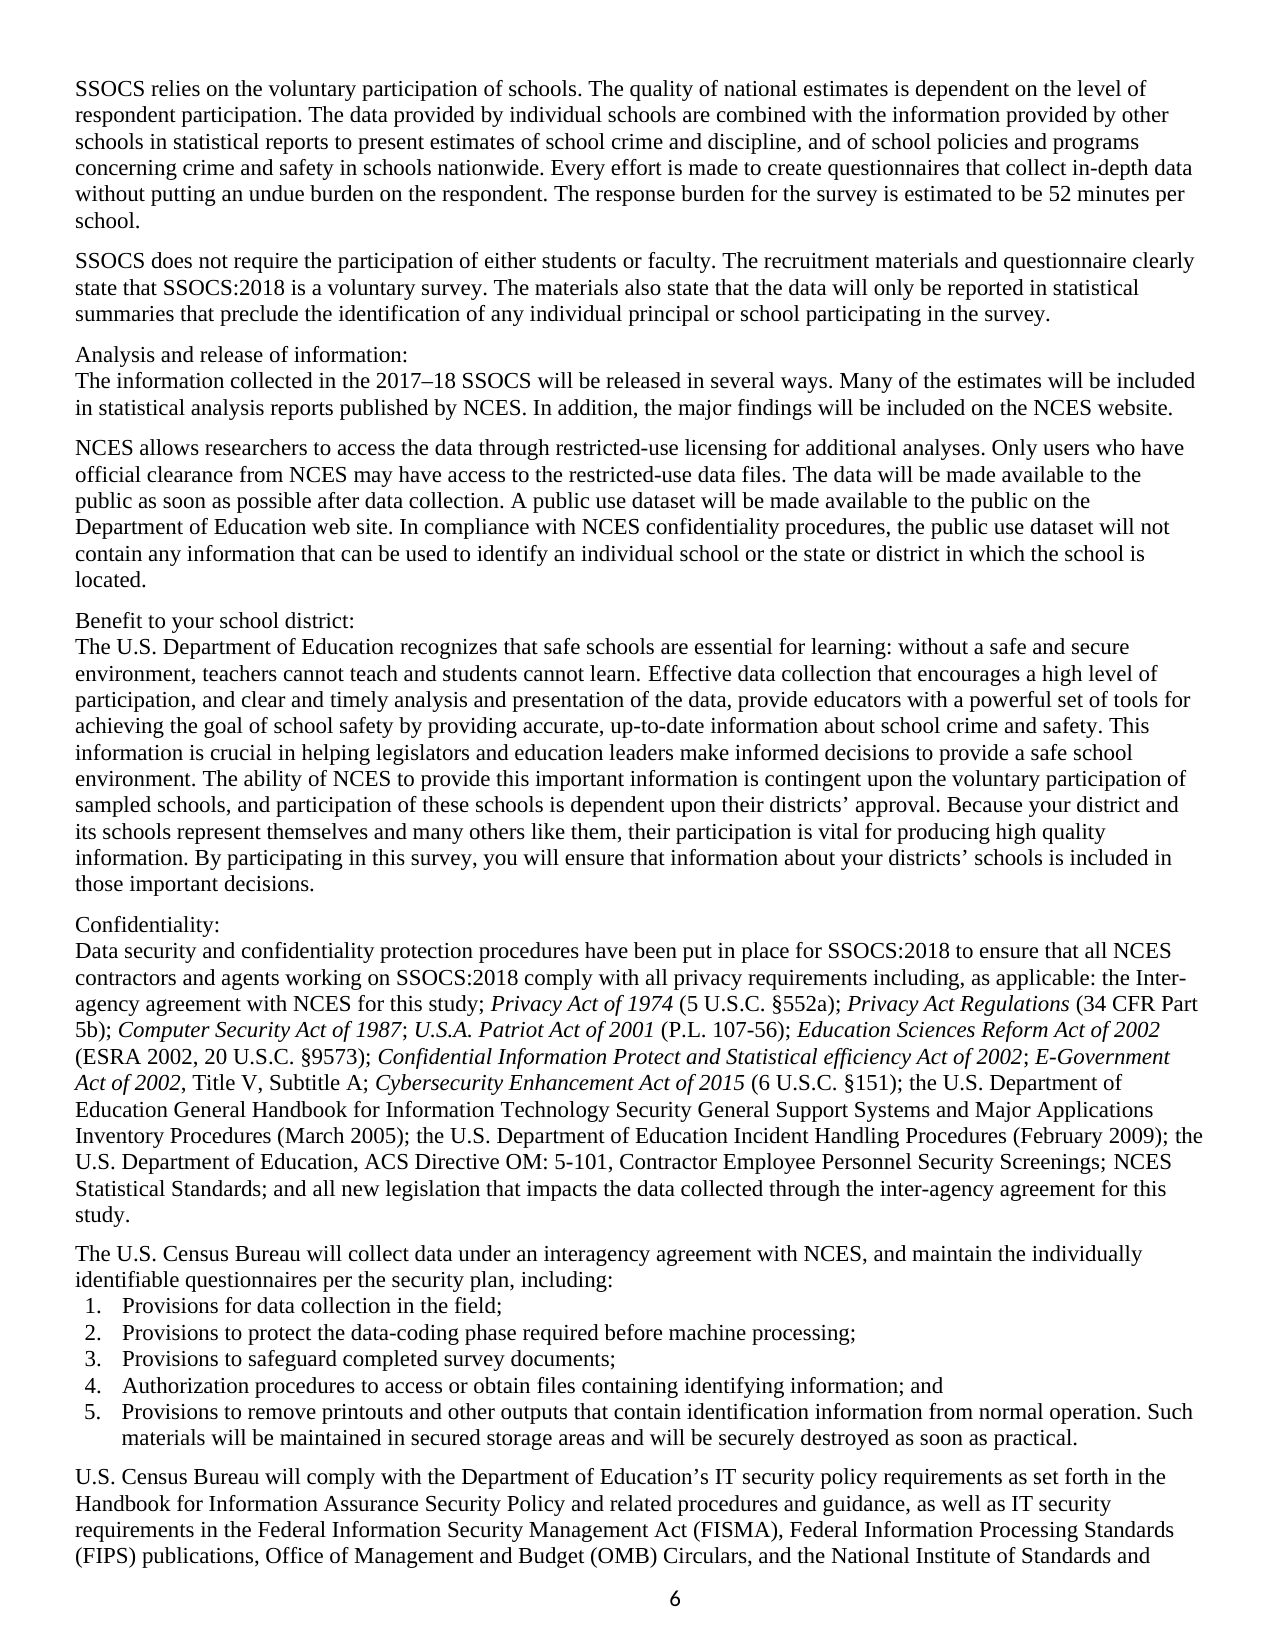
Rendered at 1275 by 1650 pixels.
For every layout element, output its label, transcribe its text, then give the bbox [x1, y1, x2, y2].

list Provisions to safeguard completed survey documents; [84, 1345, 1204, 1372]
list Provisions to protect the data-coding phase required before machine processing; [84, 1319, 1204, 1345]
text The U.S. Department of Education recognizes that safe schools are essential for learning: without a safe and secure environment, teachers cannot teach and students cannot learn. Effective data collection that encourages a high level of participation, and clear and timely analysis and presentation of the data, provide educators with a powerful set of tools for achieving the goal of school safety by providing accurate, up-to-date information about school crime and safety. This information is crucial in helping legislators and education leaders make informed decisions to provide a safe school environment. The ability of NCES to provide this important information is contingent upon the voluntary participation of sampled schools, and participation of these schools is dependent upon their districts’ approval. Because your district and its schools represent themselves and many others like them, their participation is vital for producing high quality information. By participating in this survey, you will ensure that information about your districts’ schools is included in those important decisions. [75, 633, 1204, 897]
text Data security and confidentiality protection procedures have been put in place for SSOCS:2018 to ensure that all NCES contractors and agents working on SSOCS:2018 comply with all privacy requirements including, as applicable: the Inter-agency agreement with NCES for this study; Privacy Act of 1974 (5 U.S.C. §552a); Privacy Act Regulations (34 CFR Part 5b); Computer Security Act of 1987; U.S.A. Patriot Act of 2001 (P.L. 107-56); Education Sciences Reform Act of 2002 (ESRA 2002, 20 U.S.C. §9573); Confidential Information Protect and Statistical efficiency Act of 2002; E-Government Act of 2002, Title V, Subtitle A; Cybersecurity Enhancement Act of 2015 (6 U.S.C. §151); the U.S. Department of Education General Handbook for Information Technology Security General Support Systems and Major Applications Inventory Procedures (March 2005); the U.S. Department of Education Incident Handling Procedures (February 2009); the U.S. Department of Education, ACS Directive OM: 5-101, Contractor Employee Personnel Security Screenings; NCES Statistical Standards; and all new legislation that impacts the data collected through the inter-agency agreement for this study. [75, 937, 1204, 1227]
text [75, 1463, 1204, 1569]
list Provisions for data collection in the field; [84, 1293, 1204, 1319]
text SSOCS does not require the participation of either students or faculty. The recruitment materials and questionnaire clearly state that SSOCS:2018 is a voluntary survey. The materials also state that the data will only be reported in statistical summaries that preclude the identification of any individual principal or school participating in the survey. [75, 247, 1204, 327]
text The U.S. Census Bureau will collect data under an interagency agreement with NCES, and maintain the individually identifiable questionnaires per the security plan, including: [75, 1240, 1204, 1293]
text SSOCS relies on the voluntary participation of schools. The quality of national estimates is dependent on the level of respondent participation. The data provided by individual schools are combined with the information provided by other schools in statistical reports to present estimates of school crime and discipline, and of school policies and programs concerning crime and safety in schools nationwide. Every effort is made to create questionnaires that collect in-depth data without putting an undue burden on the respondent. The response burden for the survey is estimated to be 52 minutes per school. [75, 75, 1204, 233]
text Confidentiality: [75, 911, 1204, 937]
list Authorization procedures to access or obtain files containing identifying information; and [84, 1372, 1204, 1398]
text The information collected in the 2017–18 SSOCS will be released in several ways. Many of the estimates will be included in statistical analysis reports published by NCES. In addition, the major findings will be included on the NCES website. [75, 367, 1204, 420]
list Provisions to remove printouts and other outputs that contain identification information from normal operation. Such materials will be maintained in secured storage areas and will be securely destroyed as soon as practical. [84, 1398, 1204, 1451]
text NCES allows researchers to access the data through restricted-use licensing for additional analyses. Only users who have official clearance from NCES may have access to the restricted-use data files. The data will be made available to the public as soon as possible after data collection. A public use dataset will be made available to the public on the Department of Education web site. In compliance with NCES confidentiality procedures, the public use dataset will not contain any information that can be used to identify an individual school or the state or district in which the school is located. [75, 434, 1204, 592]
text Benefit to your school district: [75, 607, 1204, 633]
text Analysis and release of information: [75, 341, 1204, 367]
